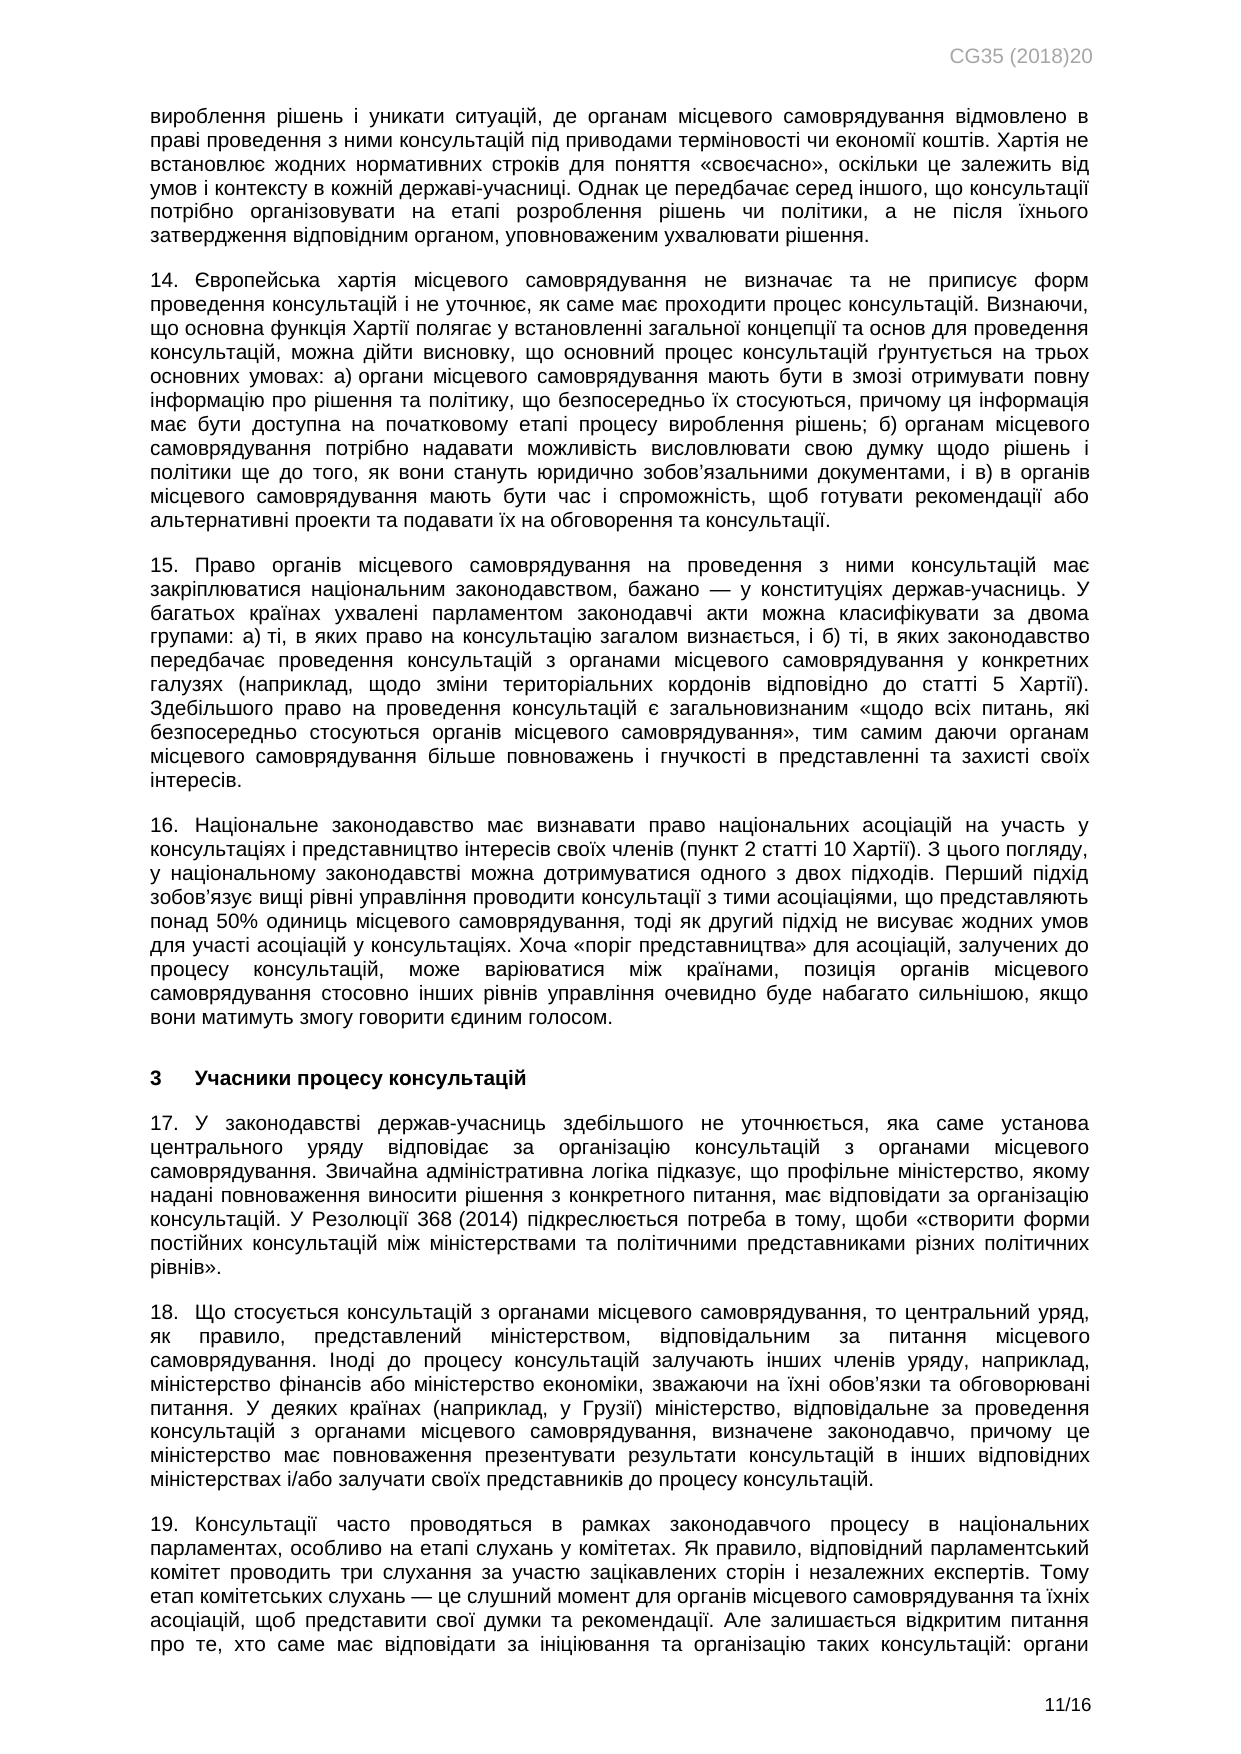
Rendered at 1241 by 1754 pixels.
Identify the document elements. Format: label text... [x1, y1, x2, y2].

list Право органів місцевого самоврядування на проведення з ними консультацій має закріплюватися національним законодавством, бажано — у конституціях держав-учасниць. У багатьох країнах ухвалені парламентом законодавчі акти можна класифікувати за двома групами: а) ті, в яких право на консультацію загалом визнається, і б) ті, в яких законодавство передбачає проведення консультацій з органами місцевого самоврядування у конкретних галузях (наприклад, щодо зміни територіальних кордонів відповідно до статті 5 Хартії). Здебільшого право на проведення консультацій є загальновизнаним «щодо всіх питань, які безпосередньо стосуються органів місцевого самоврядування», тим самим даючи органам місцевого самоврядування більше повноважень і гнучкості в представленні та захисті своїх інтересів. [150, 552, 1091, 792]
list Європейська хартія місцевого самоврядування не визначає та не приписує форм проведення консультацій і не уточнює, як саме має проходити процес консультацій. Визнаючи, що основна функція Хартії полягає у встановленні загальної концепції та основ для проведення консультацій, можна дійти висновку, що основний процес консультацій ґрунтується на трьох основних умовах: а) органи місцевого самоврядування мають бути в змозі отримувати повну інформацію про рішення та політику, що безпосередньо їх стосуються, причому ця інформація має бути доступна на початковому етапі процесу вироблення рішень; б) органам місцевого самоврядування потрібно надавати можливість висловлювати свою думку щодо рішень і політики ще до того, як вони стануть юридично зобов’язальними документами, і в) в органів місцевого самоврядування мають бути час і спроможність, щоб готувати рекомендації або альтернативні проекти та подавати їх на обговорення та консультації. [150, 268, 1090, 532]
subtitle Учасники процесу консультацій [150, 1066, 1107, 1090]
list Національне законодавство має визнавати право національних асоціацій на участь у консультаціях і представництво інтересів своїх членів (пункт 2 статті 10 Хартії). З цього погляду, у національному законодавстві можна дотримуватися одного з двох підходів. Перший підхід зобов’язує вищі рівні управління проводити консультації з тими асоціаціями, що представляють понад 50% одиниць місцевого самоврядування, тоді як другий підхід не висуває жодних умов для участі асоціацій у консультаціях. Хоча «поріг представництва» для асоціацій, залучених до процесу консультацій, може варіюватися між країнами, позиція органів місцевого самоврядування стосовно інших рівнів управління очевидно буде набагато сильнішою, якщо вони матимуть змогу говорити єдиним голосом. [150, 813, 1090, 1029]
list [150, 1512, 1091, 1656]
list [150, 103, 1090, 247]
list У законодавстві держав-учасниць здебільшого не уточнюється, яка саме установа центрального уряду відповідає за організацію консультацій з органами місцевого самоврядування. Звичайна адміністративна логіка підказує, що профільне міністерство, якому надані повноваження виносити рішення з конкретного питання, має відповідати за організацію консультацій. У Резолюції 368 (2014) підкреслюється потреба в тому, щоби «створити форми постійних консультацій між міністерствами та політичними представниками різних політичних рівнів». [150, 1111, 1091, 1279]
list Що стосується консультацій з органами місцевого самоврядування, то центральний уряд, як правило, представлений міністерством, відповідальним за питання місцевого самоврядування. Іноді до процесу консультацій залучають інших членів уряду, наприклад, міністерство фінансів або міністерство економіки, зважаючи на їхні обов’язки та обговорювані питання. У деяких країнах (наприклад, у Грузії) міністерство, відповідальне за проведення консультацій з органами місцевого самоврядування, визначене законодавчо, причому це міністерство має повноваження презентувати результати консультацій в інших відповідних міністерствах і/або залучати своїх представників до процесу консультацій. [150, 1299, 1091, 1491]
